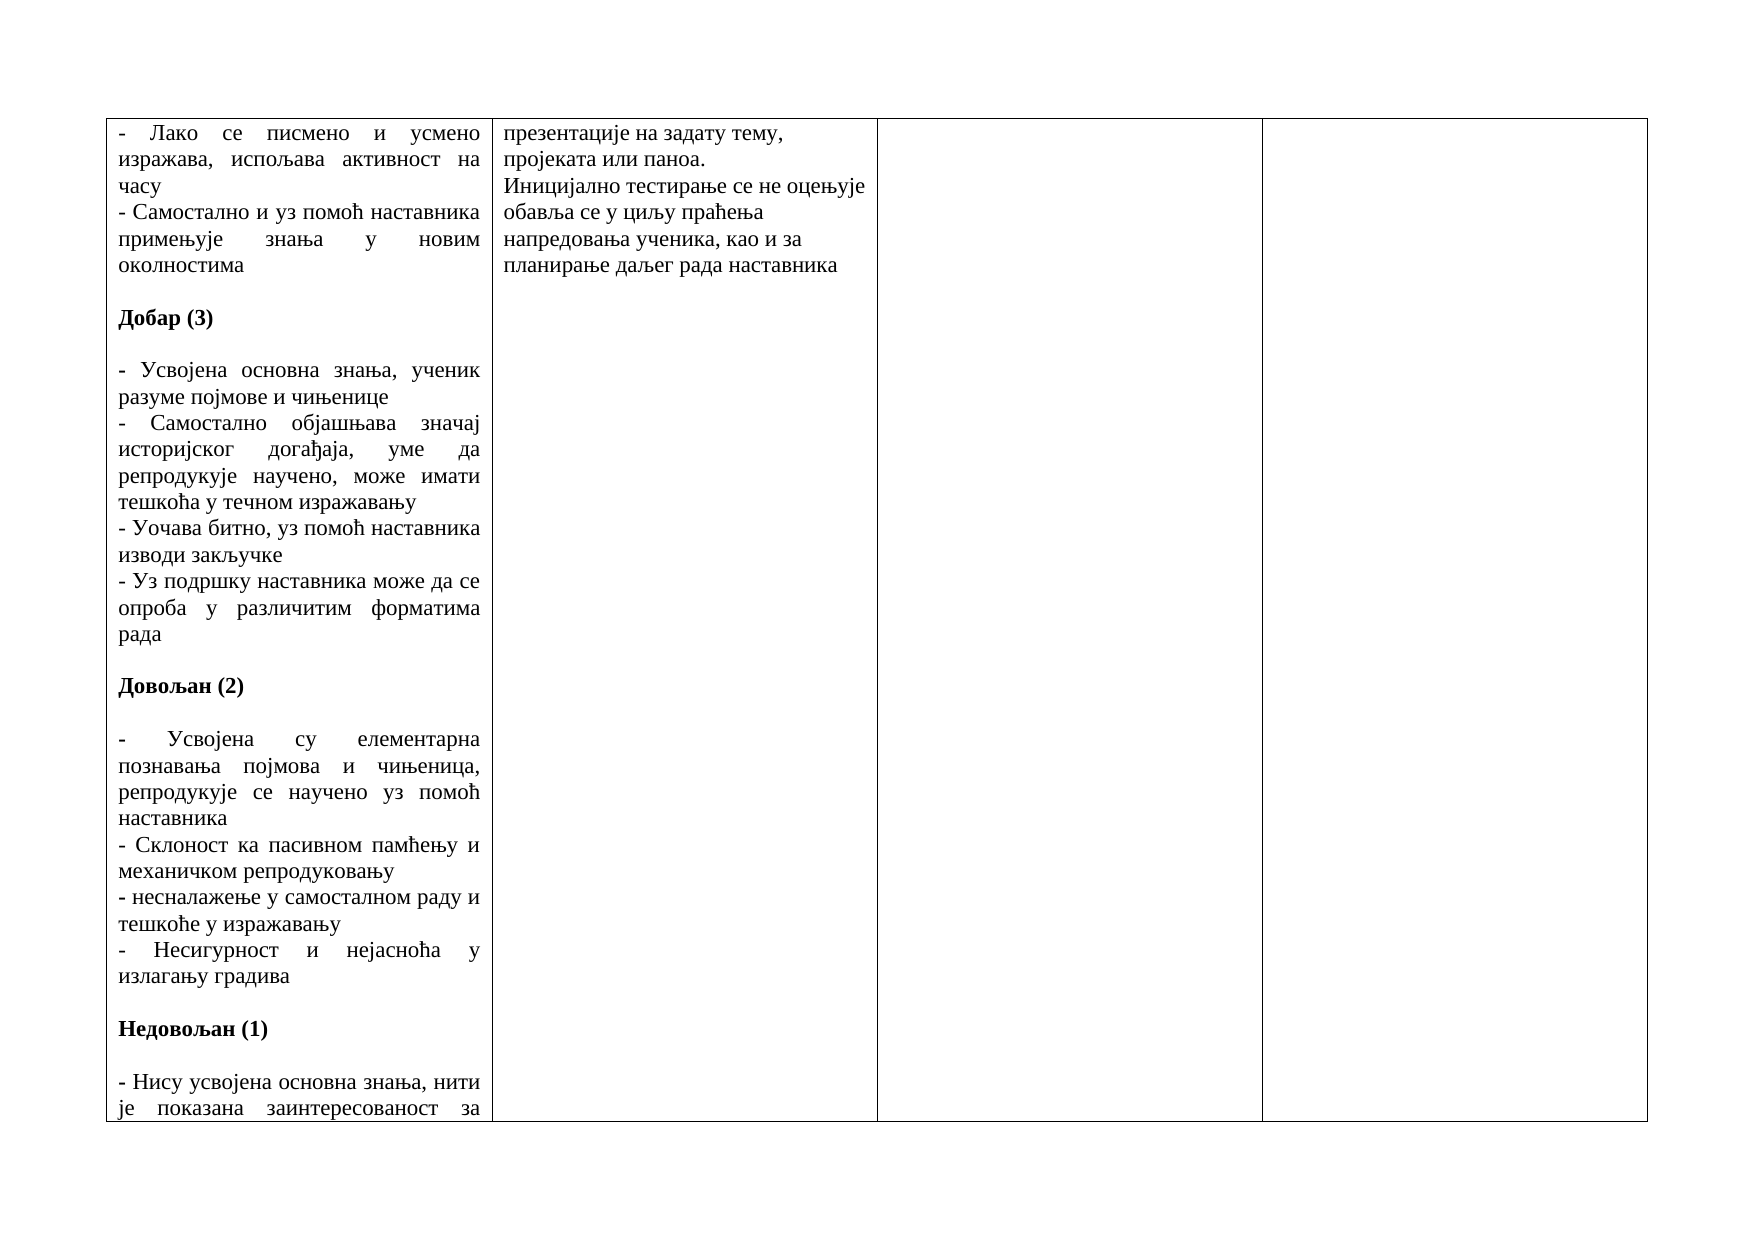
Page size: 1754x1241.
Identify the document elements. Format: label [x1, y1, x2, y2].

table_cell [1263, 119, 1647, 1121]
table_cell [493, 119, 877, 1121]
table_cell [878, 119, 1262, 1121]
table_cell [107, 119, 492, 1121]
